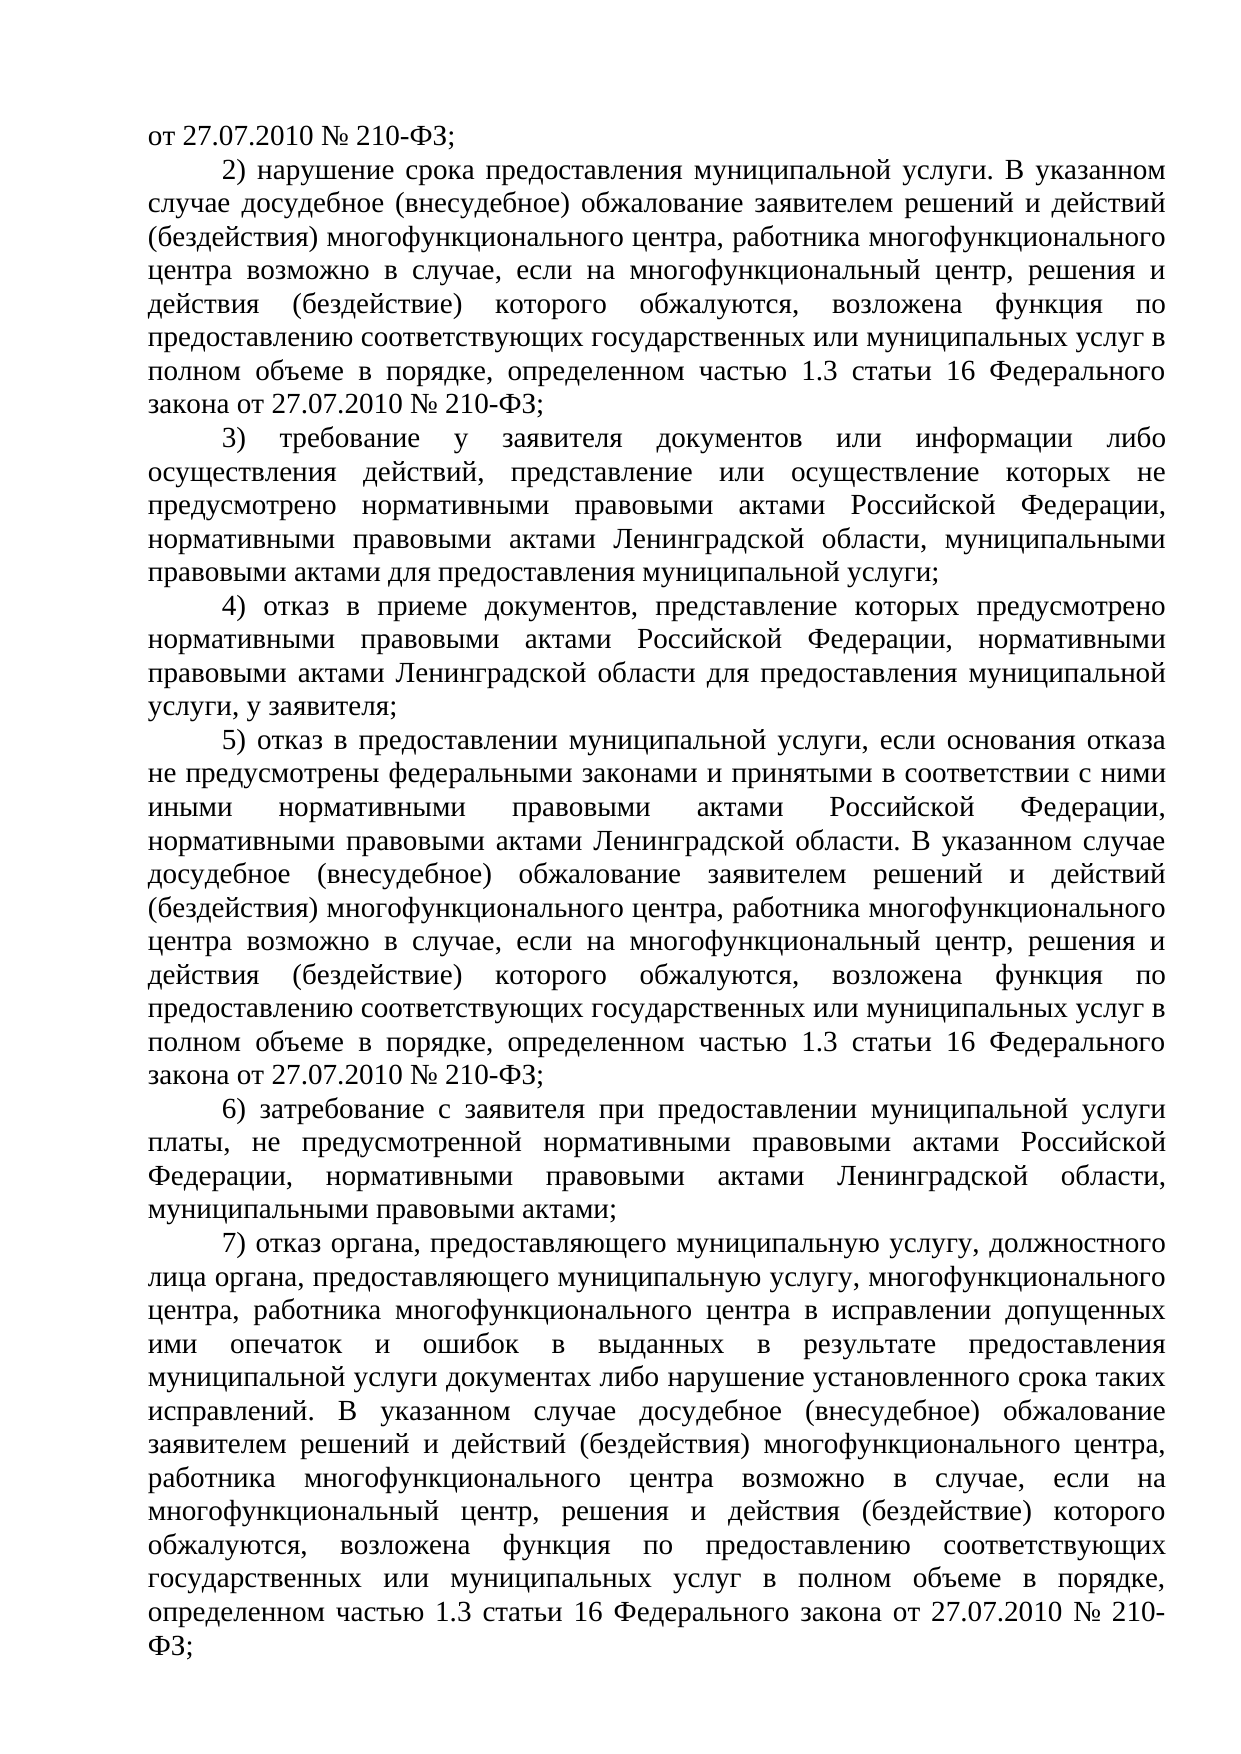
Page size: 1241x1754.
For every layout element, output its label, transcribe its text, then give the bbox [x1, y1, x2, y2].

text 7) отказ органа, предоставляющего муниципальную услугу, должностного лица органа, предоставляющего муниципальную услугу, многофункционального центра, работника многофункционального центра в исправлении допущенных ими опечаток и ошибок в выданных в результате предоставления муниципальной услуги документах либо нарушение установленного срока таких исправлений. В указанном случае досудебное (внесудебное) обжалование заявителем решений и действий (бездействия) многофункционального центра, работника многофункционального центра возможно в случае, если на многофункциональный центр, решения и действия (бездействие) которого обжалуются, возложена функция по предоставлению соответствующих государственных или муниципальных услуг в полном объеме в порядке, определенном частью 1.3 статьи 16 Федерального закона от 27.07.2010 № 210-ФЗ; [148, 1225, 1167, 1661]
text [148, 118, 1167, 152]
text 2) нарушение срока предоставления муниципальной услуги. В указанном случае досудебное (внесудебное) обжалование заявителем решений и действий (бездействия) многофункционального центра, работника многофункционального центра возможно в случае, если на многофункциональный центр, решения и действия (бездействие) которого обжалуются, возложена функция по предоставлению соответствующих государственных или муниципальных услуг в полном объеме в порядке, определенном частью 1.3 статьи 16 Федерального закона от 27.07.2010 № 210-ФЗ; [148, 152, 1167, 420]
text 5) отказ в предоставлении муниципальной услуги, если основания отказа не предусмотрены федеральными законами и принятыми в соответствии с ними иными нормативными правовыми актами Российской Федерации, нормативными правовыми актами Ленинградской области. В указанном случае досудебное (внесудебное) обжалование заявителем решений и действий (бездействия) многофункционального центра, работника многофункционального центра возможно в случае, если на многофункциональный центр, решения и действия (бездействие) которого обжалуются, возложена функция по предоставлению соответствующих государственных или муниципальных услуг в полном объеме в порядке, определенном частью 1.3 статьи 16 Федерального закона от 27.07.2010 № 210-ФЗ; [148, 722, 1167, 1091]
text 4) отказ в приеме документов, представление которых предусмотрено нормативными правовыми актами Российской Федерации, нормативными правовыми актами Ленинградской области для предоставления муниципальной услуги, у заявителя; [148, 588, 1167, 722]
text 6) затребование с заявителя при предоставлении муниципальной услуги платы, не предусмотренной нормативными правовыми актами Российской Федерации, нормативными правовыми актами Ленинградской области, муниципальными правовыми актами; [148, 1091, 1167, 1225]
text 3) требование у заявителя документов или информации либо осуществления действий, представление или осуществление которых не предусмотрено нормативными правовыми актами Российской Федерации, нормативными правовыми актами Ленинградской области, муниципальными правовыми актами для предоставления муниципальной услуги; [148, 420, 1167, 588]
